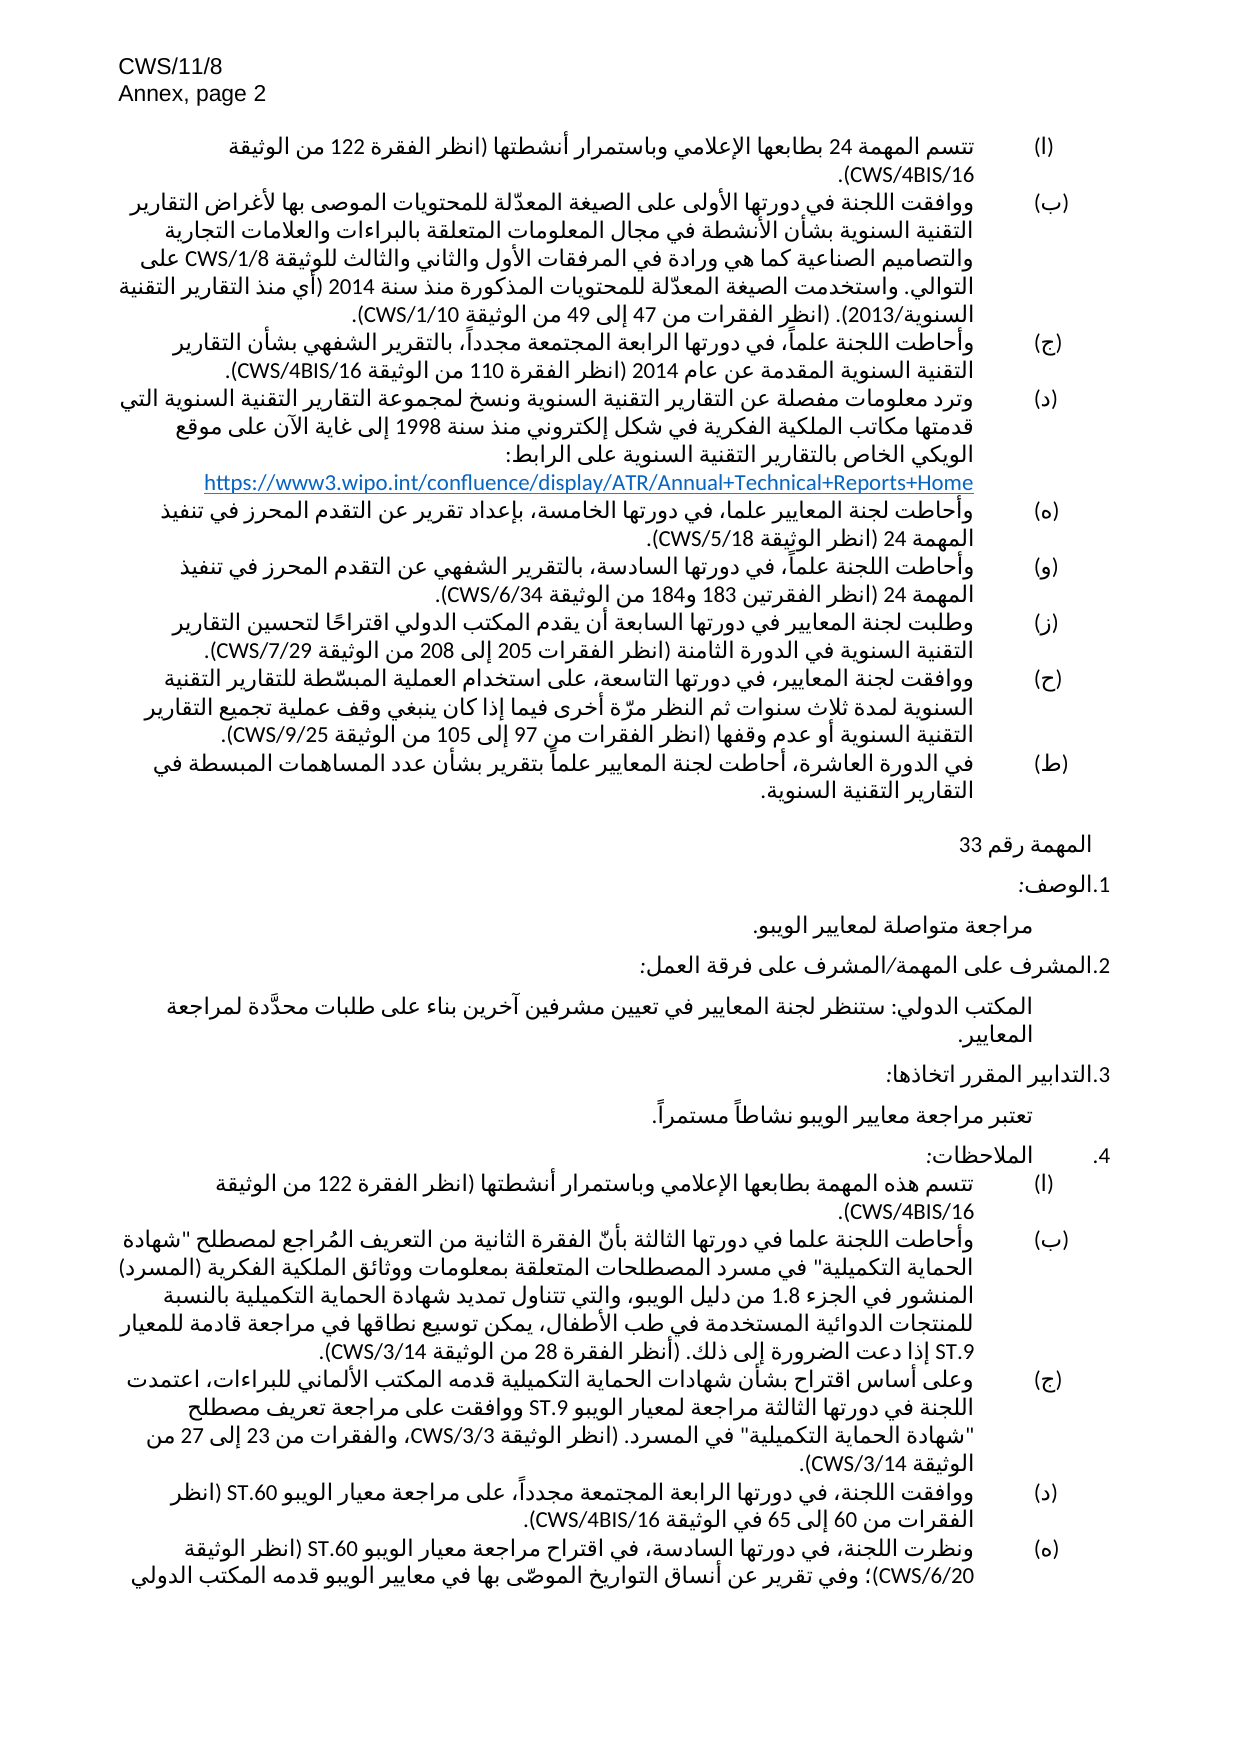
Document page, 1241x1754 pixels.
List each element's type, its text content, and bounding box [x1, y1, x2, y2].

list ووافقت لجنة المعايير، في دورتها التاسعة، على استخدام العملية المبسّطة للتقارير التقنية السنوية لمدة ثلاث سنوات ثم النظر مرّة أخرى فيما إذا كان ينبغي وقف عملية تجميع التقارير التقنية السنوية أو عدم وقفها (انظر الفقرات من 97 إلى 105 من الوثيقة CWS/9/25). [118, 664, 1033, 749]
list وطلبت لجنة المعايير في دورتها السابعة أن يقدم المكتب الدولي اقتراحًا لتحسين التقارير التقنية السنوية في الدورة الثامنة (انظر الفقرات 205 إلى 208 من الوثيقة CWS/7/29). [118, 608, 1033, 664]
list التدابير المقرر اتخاذها: [118, 1060, 1093, 1088]
list وأحاطت اللجنة علماً، في دورتها الرابعة المجتمعة مجدداً، بالتقرير الشفهي بشأن التقارير التقنية السنوية المقدمة عن عام 2014 (انظر الفقرة 110 من الوثيقة CWS/4BIS/16). [118, 328, 1033, 384]
list وأحاطت لجنة المعايير علما، في دورتها الخامسة، بإعداد تقرير عن التقدم المحرز في تنفيذ المهمة 24 (انظر الوثيقة CWS/5/18). [118, 496, 1033, 552]
list الملاحظات: [118, 1141, 1092, 1169]
list وأحاطت اللجنة علماً، في دورتها السادسة، بالتقرير الشفهي عن التقدم المحرز في تنفيذ المهمة 24 (انظر الفقرتين 183 و184 من الوثيقة CWS/6/34). [118, 552, 1033, 608]
list المشرف على المهمة/المشرف على فرقة العمل: [118, 951, 1093, 979]
list ووافقت اللجنة في دورتها الأولى على الصيغة المعدّلة للمحتويات الموصى بها لأغراض التقارير التقنية السنوية بشأن الأنشطة في مجال المعلومات المتعلقة بالبراءات والعلامات التجارية والتصاميم الصناعية كما هي ورادة في المرفقات الأول والثاني والثالث للوثيقة CWS/1/8 على التوالي. واستخدمت الصيغة المعدّلة للمحتويات المذكورة منذ سنة 2014 (أي منذ التقارير التقنية السنوية/2013). (انظر الفقرات من 47 إلى 49 من الوثيقة CWS/1/10). [118, 188, 1033, 328]
list تتسم هذه المهمة بطابعها الإعلامي وباستمرار أنشطتها (انظر الفقرة 122 من الوثيقة CWS/4BIS/16). [118, 1169, 1033, 1225]
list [118, 1534, 1033, 1590]
list في الدورة العاشرة، أحاطت لجنة المعايير علماً بتقرير بشأن عدد المساهمات المبسطة في التقارير التقنية السنوية. [118, 749, 1033, 805]
list وعلى أساس اقتراح بشأن شهادات الحماية التكميلية قدمه المكتب الألماني للبراءات، اعتمدت اللجنة في دورتها الثالثة مراجعة لمعيار الويبو ST.9 ووافقت على مراجعة تعريف مصطلح "شهادة الحماية التكميلية" في المسرد. (انظر الوثيقة CWS/3/3، والفقرات من 23 إلى 27 من الوثيقة CWS/3/14). [118, 1366, 1033, 1478]
list تتسم المهمة 24 بطابعها الإعلامي وباستمرار أنشطتها (انظر الفقرة 122 من الوثيقة CWS/4BIS/16). [118, 132, 1033, 188]
subtitle المهمة رقم 33 [118, 830, 1092, 858]
list الوصف: [118, 870, 1093, 898]
text تعتبر مراجعة معايير الويبو نشاطاً مستمراً. [118, 1101, 1033, 1129]
list وترد معلومات مفصلة عن التقارير التقنية السنوية ونسخ لمجموعة التقارير التقنية السنوية التي قدمتها مكاتب الملكية الفكرية في شكل إلكتروني منذ سنة 1998 إلى غاية الآن على موقع الويكي الخاص بالتقارير التقنية السنوية على الرابط: https://www3.wipo.int/confluence/display/ATR/Annual+Technical+Reports+Home [118, 384, 1033, 496]
list ووافقت اللجنة، في دورتها الرابعة المجتمعة مجدداً، على مراجعة معيار الويبو ST.60 (انظر الفقرات من 60 إلى 65 في الوثيقة CWS/4BIS/16). [118, 1478, 1033, 1534]
text مراجعة متواصلة لمعايير الويبو. [118, 911, 1033, 939]
text المكتب الدولي: ستنظر لجنة المعايير في تعيين مشرفين آخرين بناء على طلبات محدَّدة لمراجعة المعايير. [118, 992, 1033, 1048]
list وأحاطت اللجنة علما في دورتها الثالثة بأنّ الفقرة الثانية من التعريف المُراجع لمصطلح "شهادة الحماية التكميلية" في مسرد المصطلحات المتعلقة بمعلومات ووثائق الملكية الفكرية (المسرد) المنشور في الجزء 1.8 من دليل الويبو، والتي تتناول تمديد شهادة الحماية التكميلية بالنسبة للمنتجات الدوائية المستخدمة في طب الأطفال، يمكن توسيع نطاقها في مراجعة قادمة للمعيار ST.9 إذا دعت الضرورة إلى ذلك. (أنظر الفقرة 28 من الوثيقة CWS/3/14). [118, 1225, 1033, 1366]
